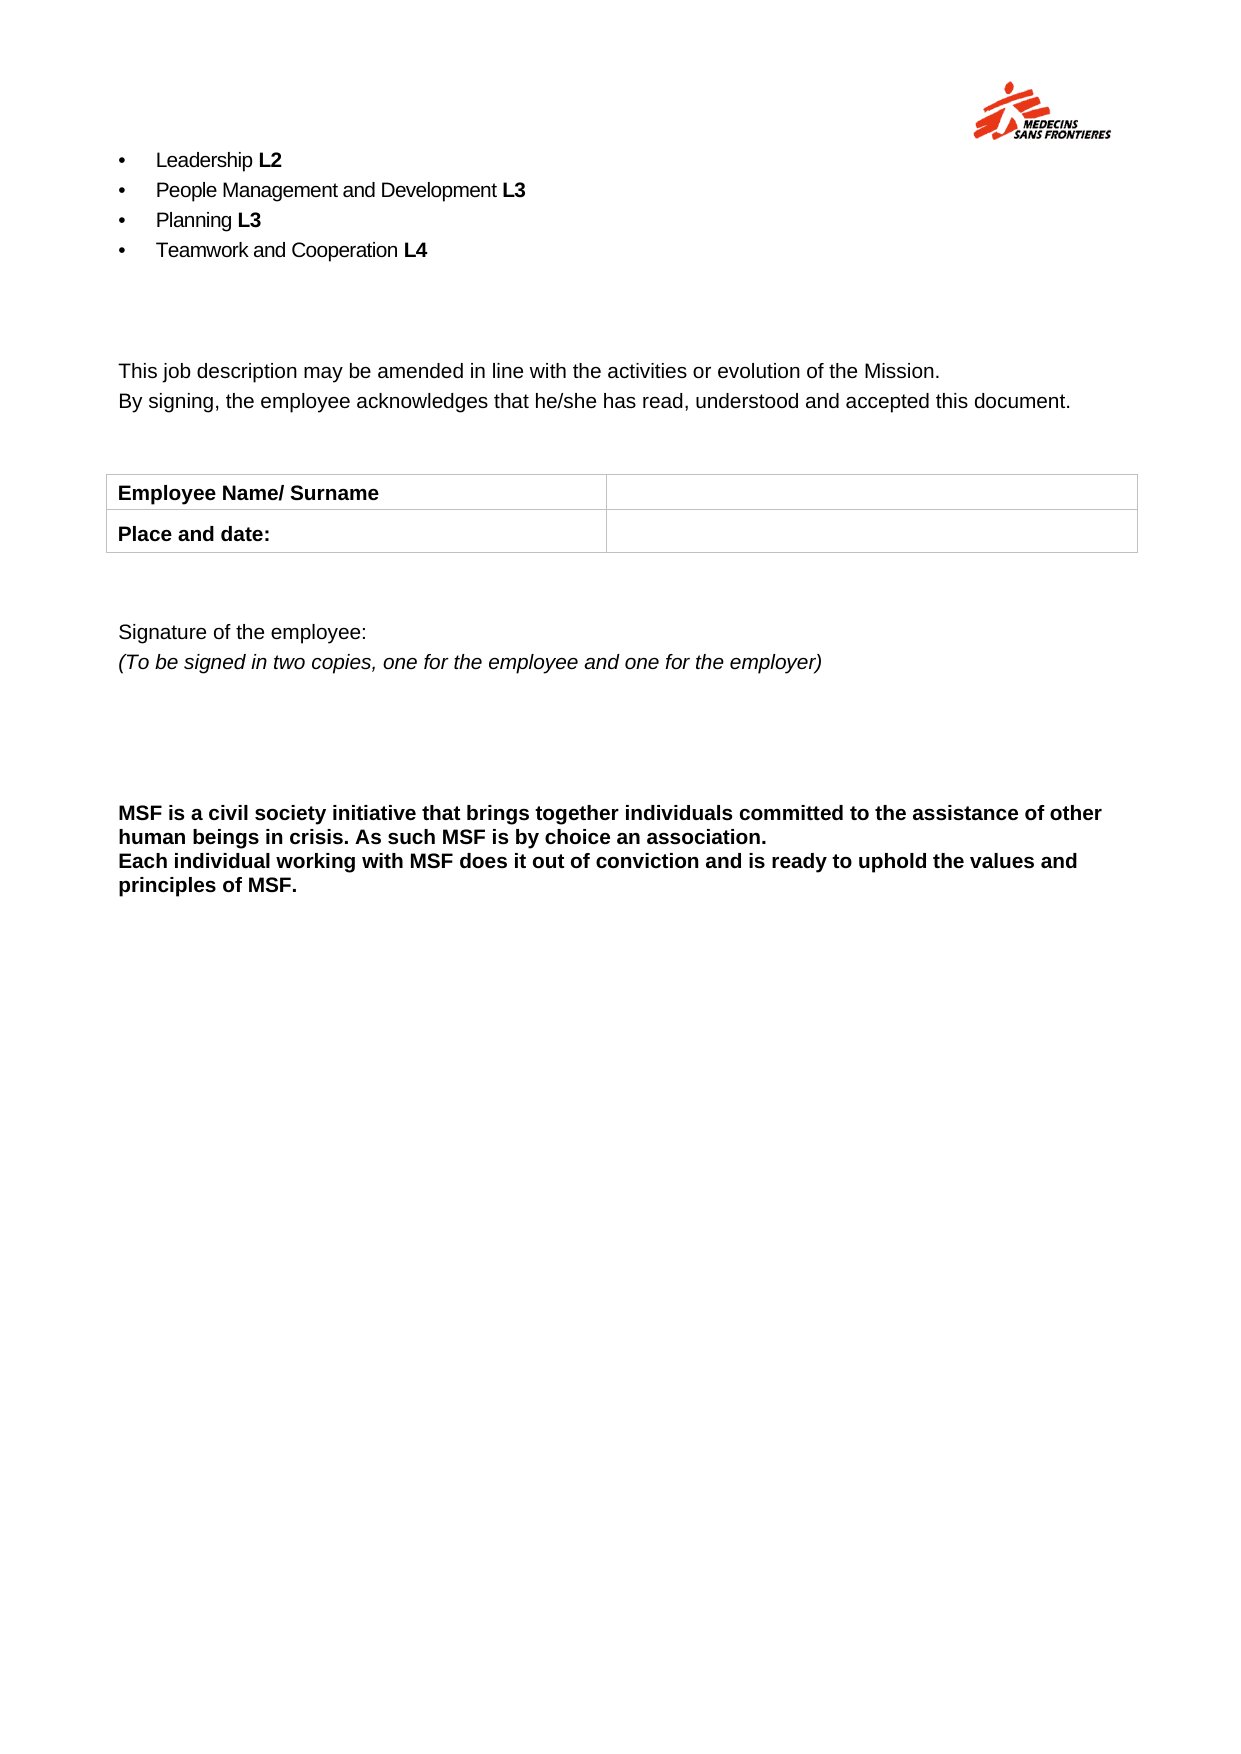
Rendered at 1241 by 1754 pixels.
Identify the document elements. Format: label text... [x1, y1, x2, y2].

table_cell [607, 510, 1137, 552]
text Signature of the employee: [118, 620, 1122, 644]
table_header [607, 475, 1137, 509]
text This job description may be amended in line with the activities or evolution of the Mission. [118, 359, 1122, 383]
text By signing, the employee acknowledges that he/she has read, understood and accepted this document. [118, 389, 1122, 413]
table_cell Place and date: [107, 510, 606, 552]
text (To be signed in two copies, one for the employee and one for the employer) [118, 650, 1122, 674]
table_header Employee Name/ Surname [107, 475, 606, 509]
text MSF is a civil society initiative that brings together individuals committed to the assistance of other human beings in crisis. As such MSF is by choice an association. Each individual working with MSF does it out of conviction and is ready to uphold the values and principles of MSF. [118, 801, 1122, 897]
